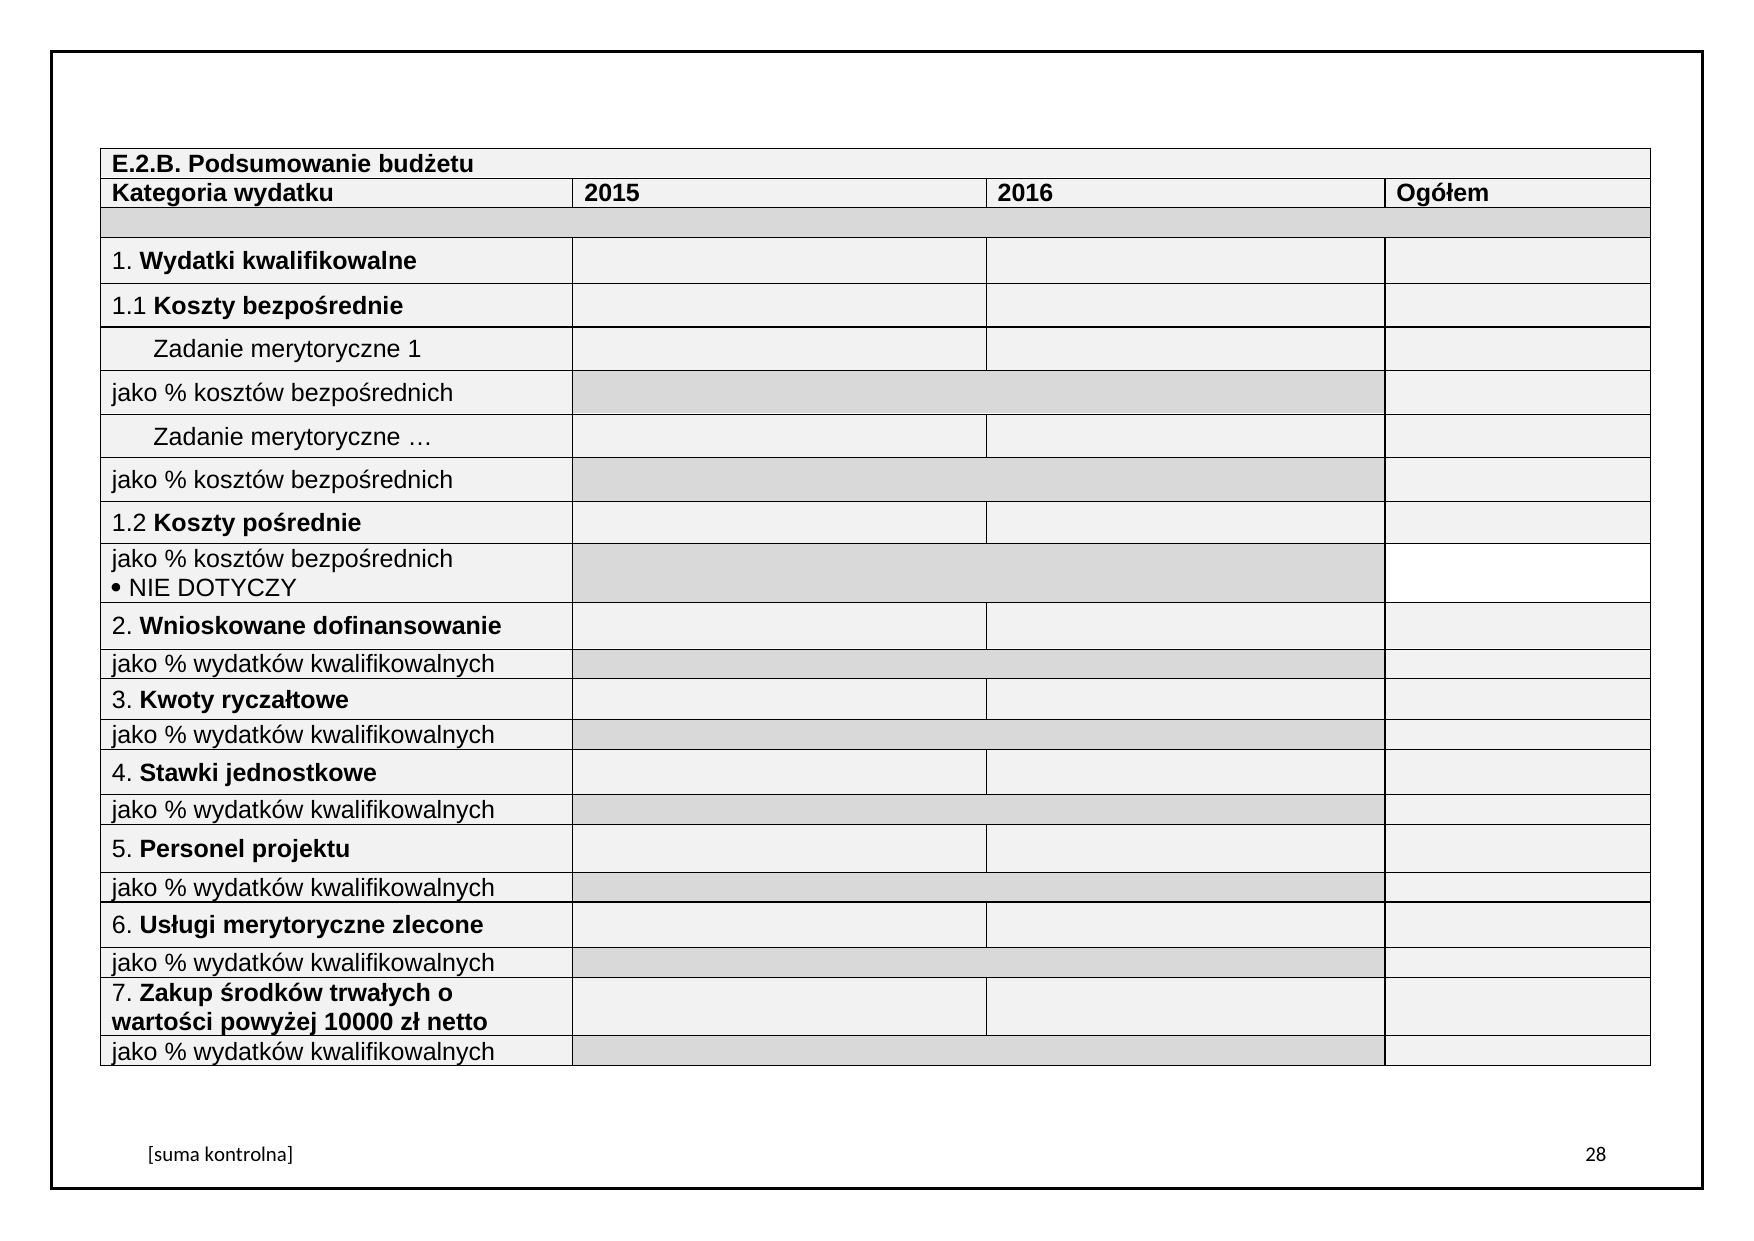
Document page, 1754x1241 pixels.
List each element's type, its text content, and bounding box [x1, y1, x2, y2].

table_cell [1386, 750, 1650, 794]
table_cell Ogółem [1386, 179, 1650, 207]
table_cell [1386, 825, 1650, 872]
table_cell jako % wydatków kwalifikowalnych [101, 720, 572, 749]
table_cell [573, 903, 986, 947]
table_cell [1386, 603, 1650, 648]
table_cell [573, 948, 1384, 977]
table_cell [987, 679, 1384, 719]
table_cell jako % wydatków kwalifikowalnych [101, 1036, 572, 1065]
table_cell [1386, 720, 1650, 749]
table_cell [987, 502, 1384, 543]
table_cell [573, 978, 986, 1035]
table_cell [573, 458, 1384, 501]
table_cell [1386, 415, 1650, 457]
table_cell [573, 750, 986, 794]
table_cell 3. Kwoty ryczałtowe [101, 679, 572, 719]
table_cell 1. Wydatki kwalifikowalne [101, 238, 572, 283]
table_cell [987, 978, 1384, 1035]
table_cell [987, 903, 1384, 947]
table_cell jako % wydatków kwalifikowalnych [101, 650, 572, 678]
table_cell 4. Stawki jednostkowe [101, 750, 572, 794]
table_cell [573, 1036, 1384, 1065]
table_cell [987, 825, 1384, 872]
table_cell [573, 284, 986, 326]
table_cell [987, 415, 1384, 457]
table_cell [573, 650, 1384, 678]
table_cell 2. Wnioskowane dofinansowanie [101, 603, 572, 648]
table_cell 2015 [573, 179, 986, 207]
table_cell [987, 284, 1384, 326]
table_cell [987, 750, 1384, 794]
table_cell jako % kosztów bezpośrednich [101, 371, 572, 413]
table_cell 1.2 Koszty pośrednie [101, 502, 572, 543]
table_cell [573, 238, 986, 283]
table_cell [573, 502, 986, 543]
table_cell jako % wydatków kwalifikowalnych [101, 795, 572, 824]
table_cell 2016 [987, 179, 1384, 207]
table_cell 6. Usługi merytoryczne zlecone [101, 903, 572, 947]
table_cell [1386, 650, 1650, 678]
table_cell [987, 603, 1384, 648]
table_cell 1.1 Koszty bezpośrednie [101, 284, 572, 326]
table_cell [1386, 903, 1650, 947]
table_cell [1386, 978, 1650, 1035]
table_cell jako % kosztów bezpośrednich [101, 458, 572, 501]
table_cell [987, 238, 1384, 283]
table_cell [573, 328, 986, 370]
table_cell [1386, 284, 1650, 326]
table_cell Zadanie merytoryczne 1 [101, 328, 572, 370]
table_cell [573, 825, 986, 872]
table_cell 5. Personel projektu [101, 825, 572, 872]
table_cell [101, 208, 1650, 237]
table_cell [573, 720, 1384, 749]
table_cell [1386, 544, 1650, 602]
table_cell [987, 328, 1384, 370]
table_cell [573, 371, 1384, 413]
table_cell [1386, 1036, 1650, 1065]
table_cell [573, 603, 986, 648]
table_header E.2.B. Podsumowanie budżetu [101, 149, 1650, 177]
table_cell jako % wydatków kwalifikowalnych [101, 873, 572, 901]
table_cell [573, 544, 1384, 602]
table_cell 7. Zakup środków trwałych o wartości powyżej 10000 zł netto [101, 978, 572, 1035]
table_cell [573, 415, 986, 457]
table_cell [1386, 873, 1650, 901]
table_cell Zadanie merytoryczne … [101, 415, 572, 457]
table_cell [573, 679, 986, 719]
table_cell [1386, 458, 1650, 501]
table_cell [1386, 795, 1650, 824]
table_cell [1386, 679, 1650, 719]
table_cell [1386, 238, 1650, 283]
table_cell [573, 795, 1384, 824]
table_cell jako % wydatków kwalifikowalnych [101, 948, 572, 977]
table_cell [1386, 371, 1650, 413]
table_cell Kategoria wydatku [101, 179, 572, 207]
table_cell [573, 873, 1384, 901]
table_cell [1386, 328, 1650, 370]
table_cell [1386, 948, 1650, 977]
table_cell jako % kosztów bezpośrednich NIE DOTYCZY [101, 544, 572, 602]
table_cell [1386, 502, 1650, 543]
